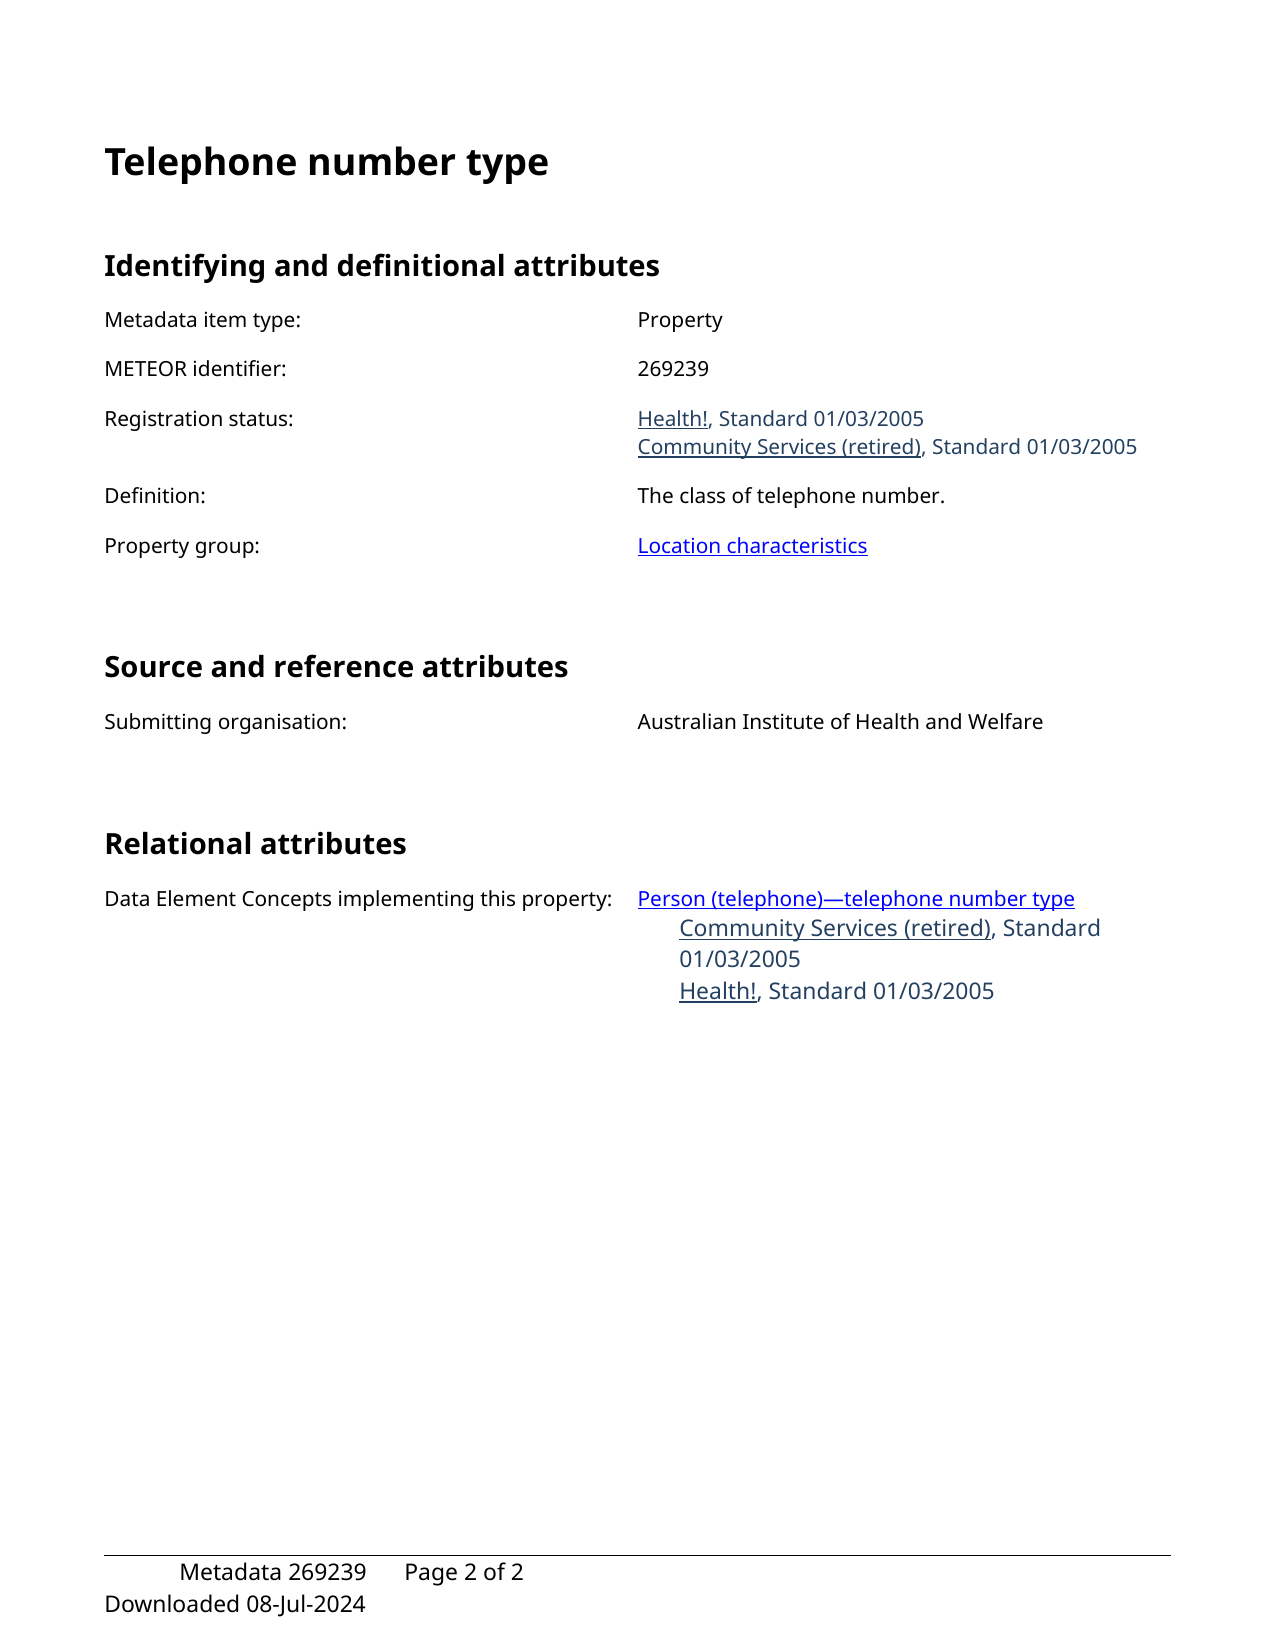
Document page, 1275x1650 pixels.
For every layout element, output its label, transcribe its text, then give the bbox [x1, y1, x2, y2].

table_cell Data Element Concepts implementing this property: [93, 873, 626, 1073]
table_header Source and reference attributes [93, 601, 1159, 697]
table_cell Relational attributes [93, 778, 1159, 873]
table_cell Definition: [93, 471, 626, 520]
table_cell Australian Institute of Health and Welfare [626, 697, 1159, 777]
table_cell Person (telephone)—telephone number type Community Services (retired), Standard 01/03/2005 Health!, Standard 01/03/2005 [626, 873, 1159, 1073]
table_cell The class of telephone number. [626, 471, 1159, 520]
table_cell METEOR identifier: [93, 344, 626, 393]
table_cell Health!, Standard 01/03/2005 Community Services (retired), Standard 01/03/2005 [626, 394, 1159, 471]
table_cell Location characteristics [626, 520, 1159, 570]
table_cell Registration status: [93, 394, 626, 471]
subtitle Telephone number type [104, 135, 1171, 186]
table_cell Submitting organisation: [93, 697, 626, 777]
table_header Identifying and definitional attributes [93, 199, 1159, 295]
table_cell 269239 [626, 344, 1159, 393]
table_cell Property [626, 295, 1159, 344]
table_cell Property group: [93, 520, 626, 570]
table_cell Metadata item type: [93, 295, 626, 344]
